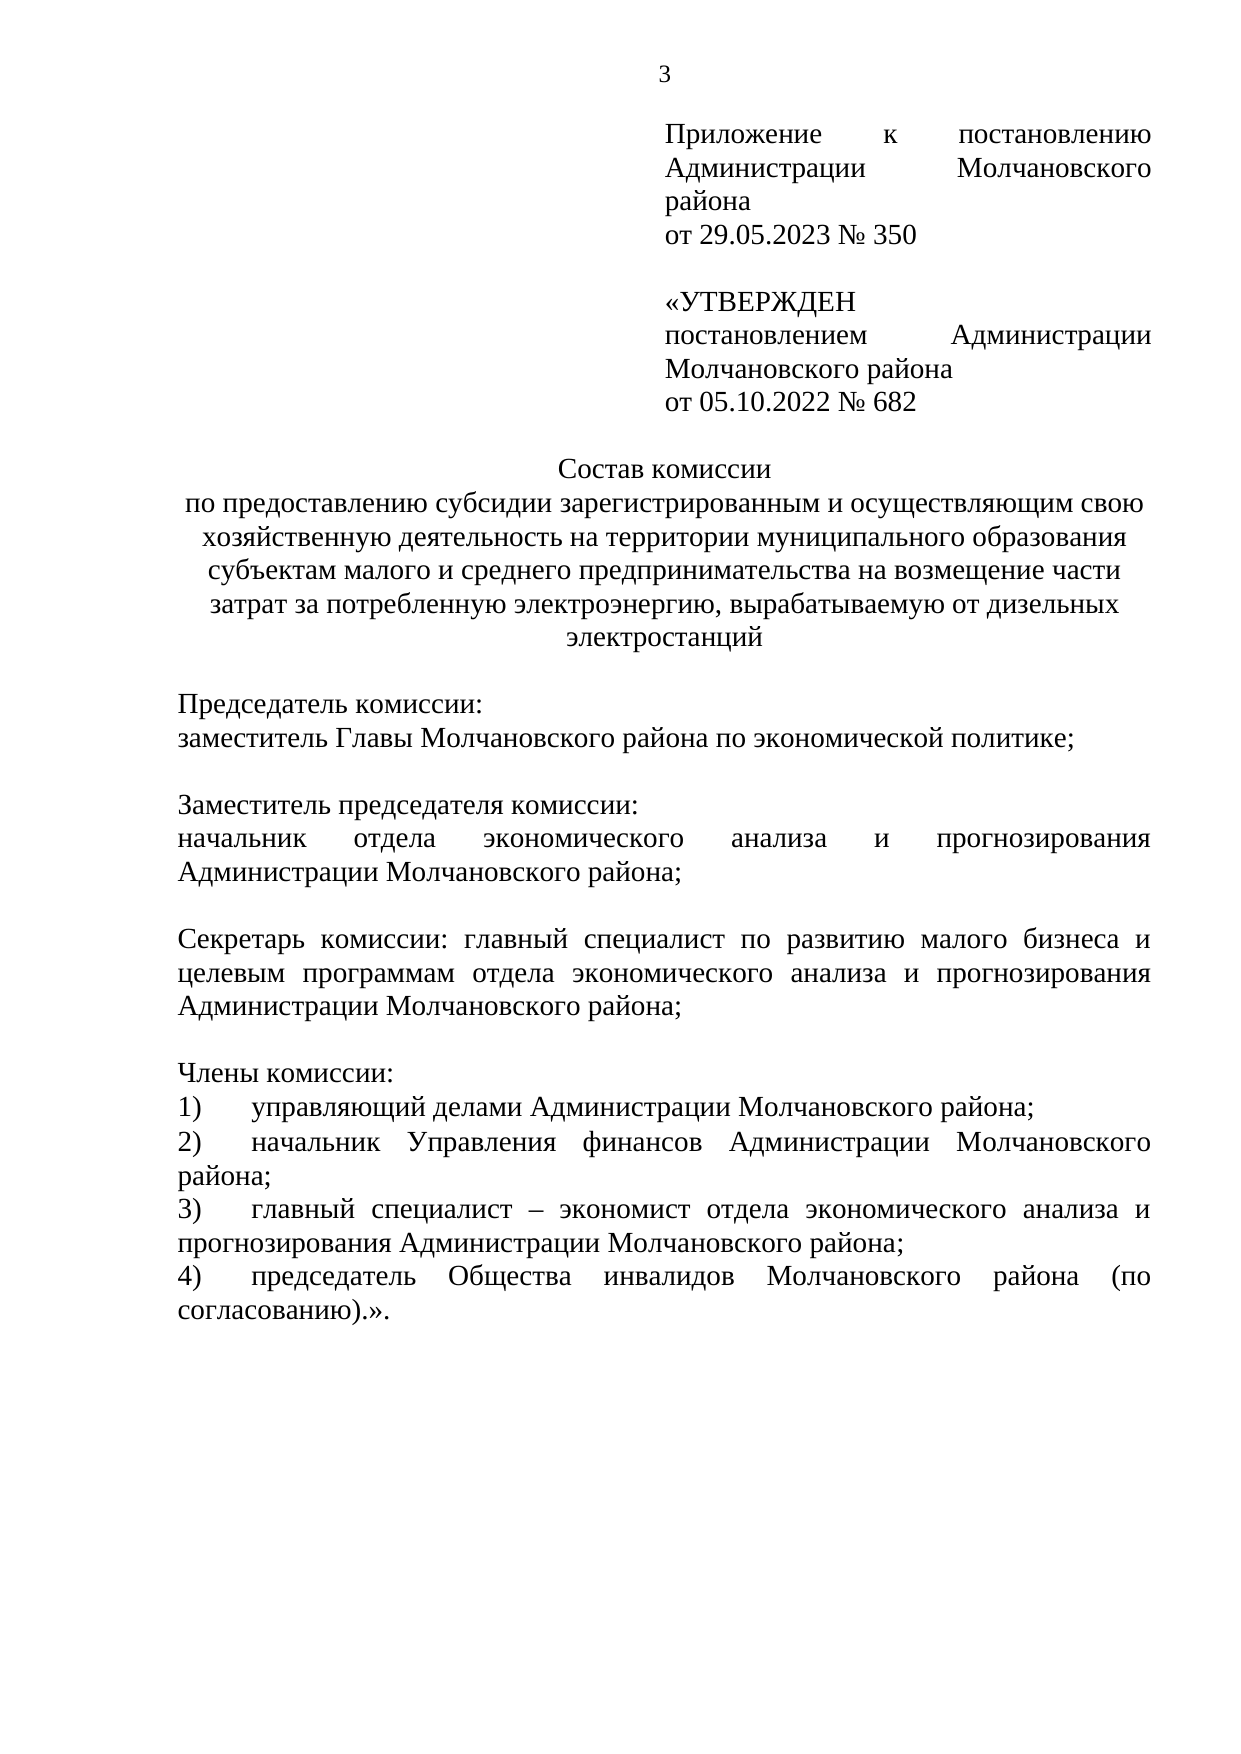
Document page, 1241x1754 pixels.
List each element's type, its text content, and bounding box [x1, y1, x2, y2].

text Заместитель председателя комиссии: [177, 787, 1152, 821]
text Приложение к постановлению Администрации Молчановского района [664, 116, 1152, 217]
list начальник Управления финансов Администрации Молчановского района; [177, 1124, 1152, 1191]
text Председатель комиссии: [177, 686, 1152, 720]
text Состав комиссии [177, 452, 1152, 485]
list Секретарь комиссии: главный специалист по развитию малого бизнеса и целевым программам отдела экономического анализа и прогнозирования Администрации Молчановского района; [177, 921, 1152, 1022]
list управляющий делами Администрации Молчановского района; [177, 1089, 1152, 1122]
text заместитель Главы Молчановского района по экономической политике; [177, 720, 1152, 753]
text постановлением Администрации Молчановского района [664, 317, 1152, 384]
list главный специалист – экономист отдела экономического анализа и прогнозирования Администрации Молчановского района; [177, 1191, 1152, 1258]
text «УТВЕРЖДЕН [664, 284, 1152, 317]
text от 29.05.2023 № 350 [664, 217, 1152, 250]
text по предоставлению субсидии зарегистрированным и осуществляющим свою хозяйственную деятельность на территории муниципального образования субъектам малого и среднего предпринимательства на возмещение части затрат за потребленную электроэнергию, вырабатываемую от дизельных электростанций [177, 485, 1152, 653]
text Члены комиссии: [177, 1055, 1152, 1089]
text от 05.10.2022 № 682 [664, 384, 1152, 418]
list председатель Общества инвалидов Молчановского района (по согласованию).». [177, 1258, 1152, 1326]
text начальник отдела экономического анализа и прогнозирования Администрации Молчановского района; [177, 821, 1152, 888]
